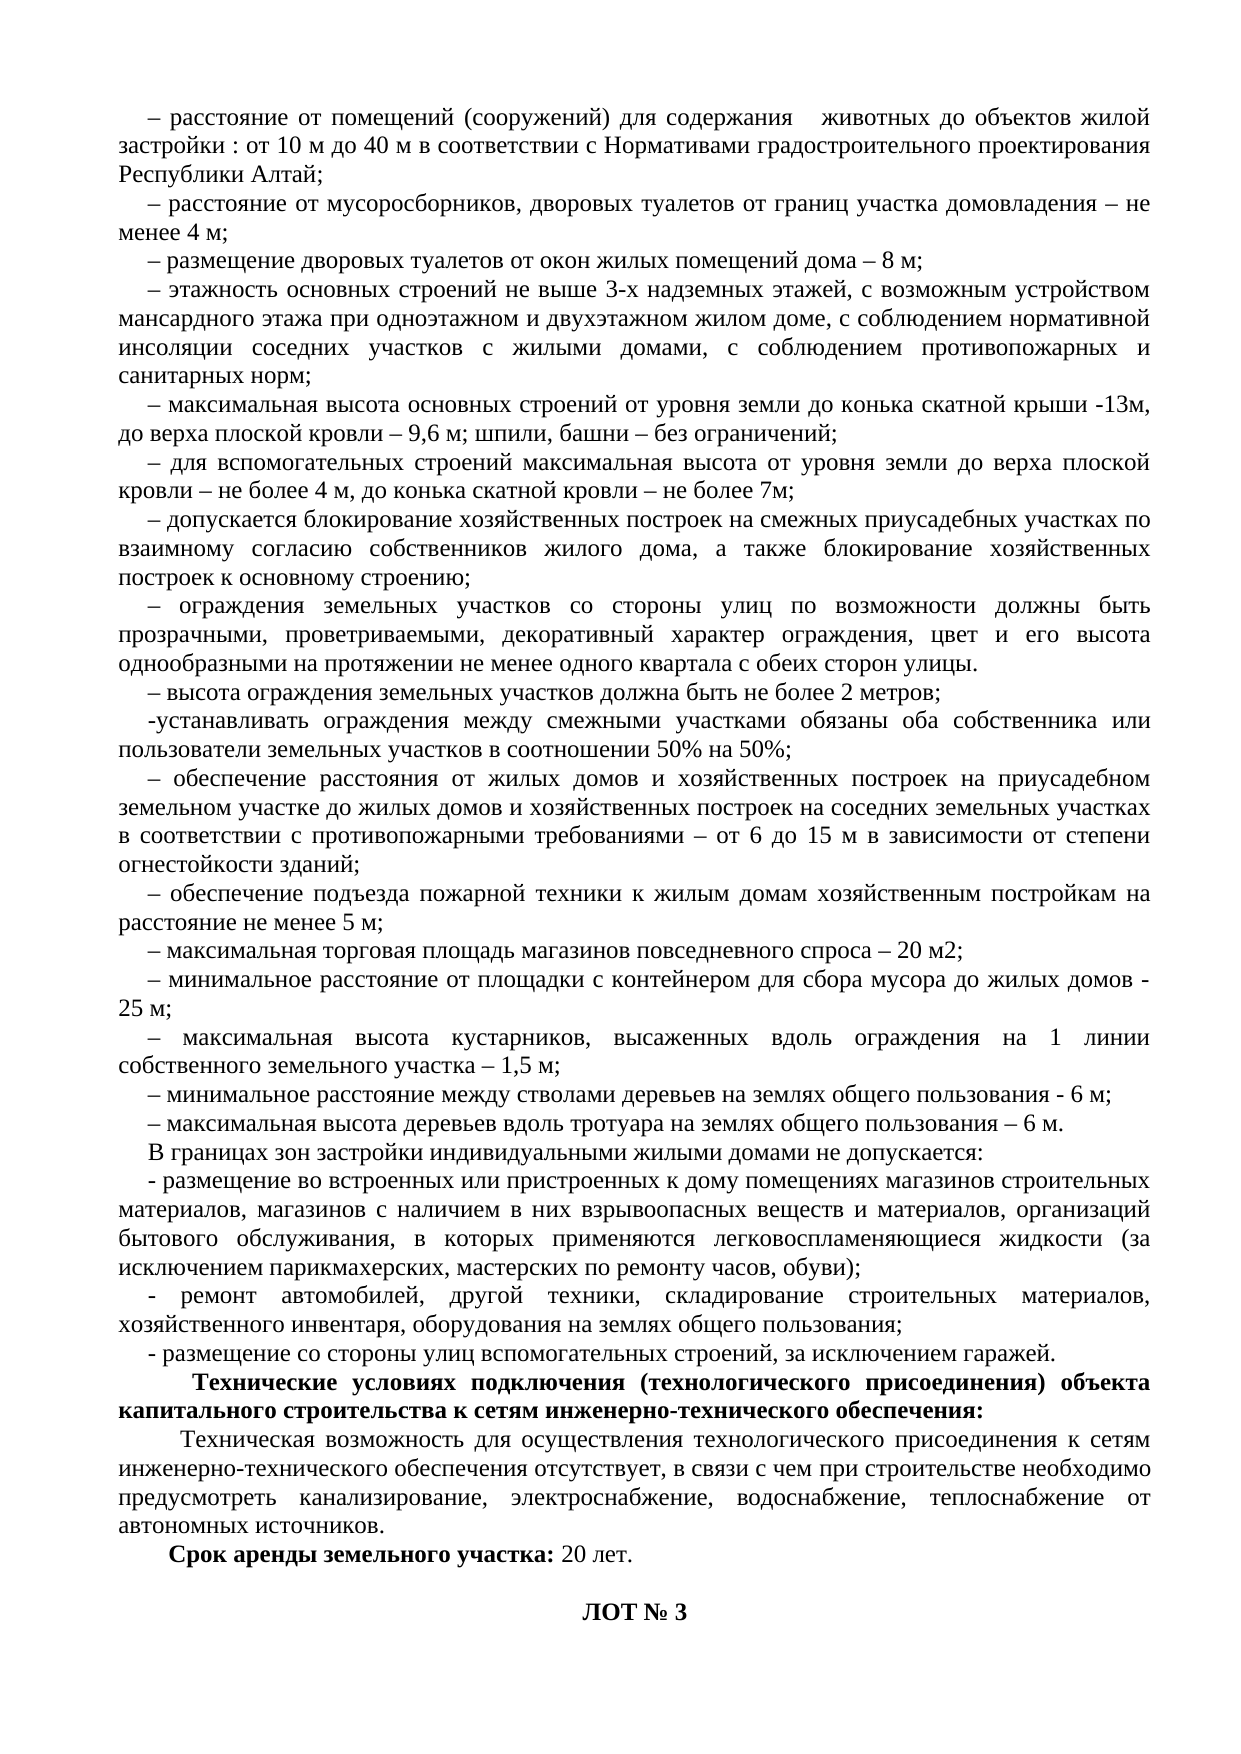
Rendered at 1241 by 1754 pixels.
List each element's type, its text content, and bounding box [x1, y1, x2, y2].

text – высота ограждения земельных участков должна быть не более 2 метров; [118, 677, 1152, 706]
text – ограждения земельных участков со стороны улиц по возможности должны быть прозрачными, проветриваемыми, декоративный характер ограждения, цвет и его высота однообразными на протяжении не менее одного квартала с обеих сторон улицы. [118, 591, 1152, 677]
text Срок аренды земельного участка: 20 лет. [118, 1539, 1152, 1568]
text В границах зон застройки индивидуальными жилыми домами не допускается: [118, 1137, 1152, 1166]
text - размещение со стороны улиц вспомогательных строений, за исключением гаражей. [118, 1338, 1152, 1367]
text – минимальное расстояние от площадки с контейнером для сбора мусора до жилых домов - 25 м; [118, 964, 1152, 1022]
text - размещение во встроенных или пристроенных к дому помещениях магазинов строительных материалов, магазинов с наличием в них взрывоопасных веществ и материалов, организаций бытового обслуживания, в которых применяются легковоспламеняющиеся жидкости (за исключением парикмахерских, мастерских по ремонту часов, обуви); [118, 1166, 1152, 1281]
text – обеспечение расстояния от жилых домов и хозяйственных построек на приусадебном земельном участке до жилых домов и хозяйственных построек на соседних земельных участках в соответствии с противопожарными требованиями – от 6 до 15 м в зависимости от степени огнестойкости зданий; [118, 763, 1152, 878]
text – расстояние от помещений (сооружений) для содержания животных до объектов жилой застройки : от 10 м до 40 м в соответствии с Нормативами градостроительного проектирования Республики Алтай; [118, 102, 1152, 188]
text – максимальная высота деревьев вдоль тротуара на землях общего пользования – 6 м. [118, 1108, 1152, 1137]
text – обеспечение подъезда пожарной техники к жилым домам хозяйственным постройкам на расстояние не менее 5 м; [118, 878, 1152, 936]
text Техническая возможность для осуществления технологического присоединения к сетям инженерно-технического обеспечения отсутствует, в связи с чем при строительстве необходимо предусмотреть канализирование, электроснабжение, водоснабжение, теплоснабжение от автономных источников. [118, 1424, 1152, 1539]
text Технические условиях подключения (технологического присоединения) объекта капитального строительства к сетям инженерно-технического обеспечения: [118, 1367, 1152, 1424]
text – этажность основных строений не выше 3-х надземных этажей, с возможным устройством мансардного этажа при одноэтажном и двухэтажном жилом доме, с соблюдением нормативной инсоляции соседних участков с жилыми домами, с соблюдением противопожарных и санитарных норм; [118, 274, 1152, 389]
text – допускается блокирование хозяйственных построек на смежных приусадебных участках по взаимному согласию собственников жилого дома, а также блокирование хозяйственных построек к основному строению; [118, 504, 1152, 591]
text – расстояние от мусоросборников, дворовых туалетов от границ участка домовладения – не менее 4 м; [118, 188, 1152, 246]
text – максимальная торговая площадь магазинов повседневного спроса – 20 м2; [118, 936, 1152, 964]
text – минимальное расстояние между стволами деревьев на землях общего пользования - 6 м; [118, 1079, 1152, 1108]
text – для вспомогательных строений максимальная высота от уровня земли до верха плоской кровли – не более 4 м, до конька скатной кровли – не более 7м; [118, 447, 1152, 504]
text – максимальная высота кустарников, высаженных вдоль ограждения на 1 линии собственного земельного участка – 1,5 м; [118, 1022, 1152, 1079]
text – максимальная высота основных строений от уровня земли до конька скатной крыши -13м, до верха плоской кровли – 9,6 м; шпили, башни – без ограничений; [118, 389, 1152, 447]
text – размещение дворовых туалетов от окон жилых помещений дома – 8 м; [118, 246, 1152, 274]
text - ремонт автомобилей, другой техники, складирование строительных материалов, хозяйственного инвентаря, оборудования на землях общего пользования; [118, 1281, 1152, 1338]
text ЛОТ № 3 [118, 1597, 1152, 1626]
text -устанавливать ограждения между смежными участками обязаны оба собственника или пользователи земельных участков в соотношении 50% на 50%; [118, 706, 1152, 763]
